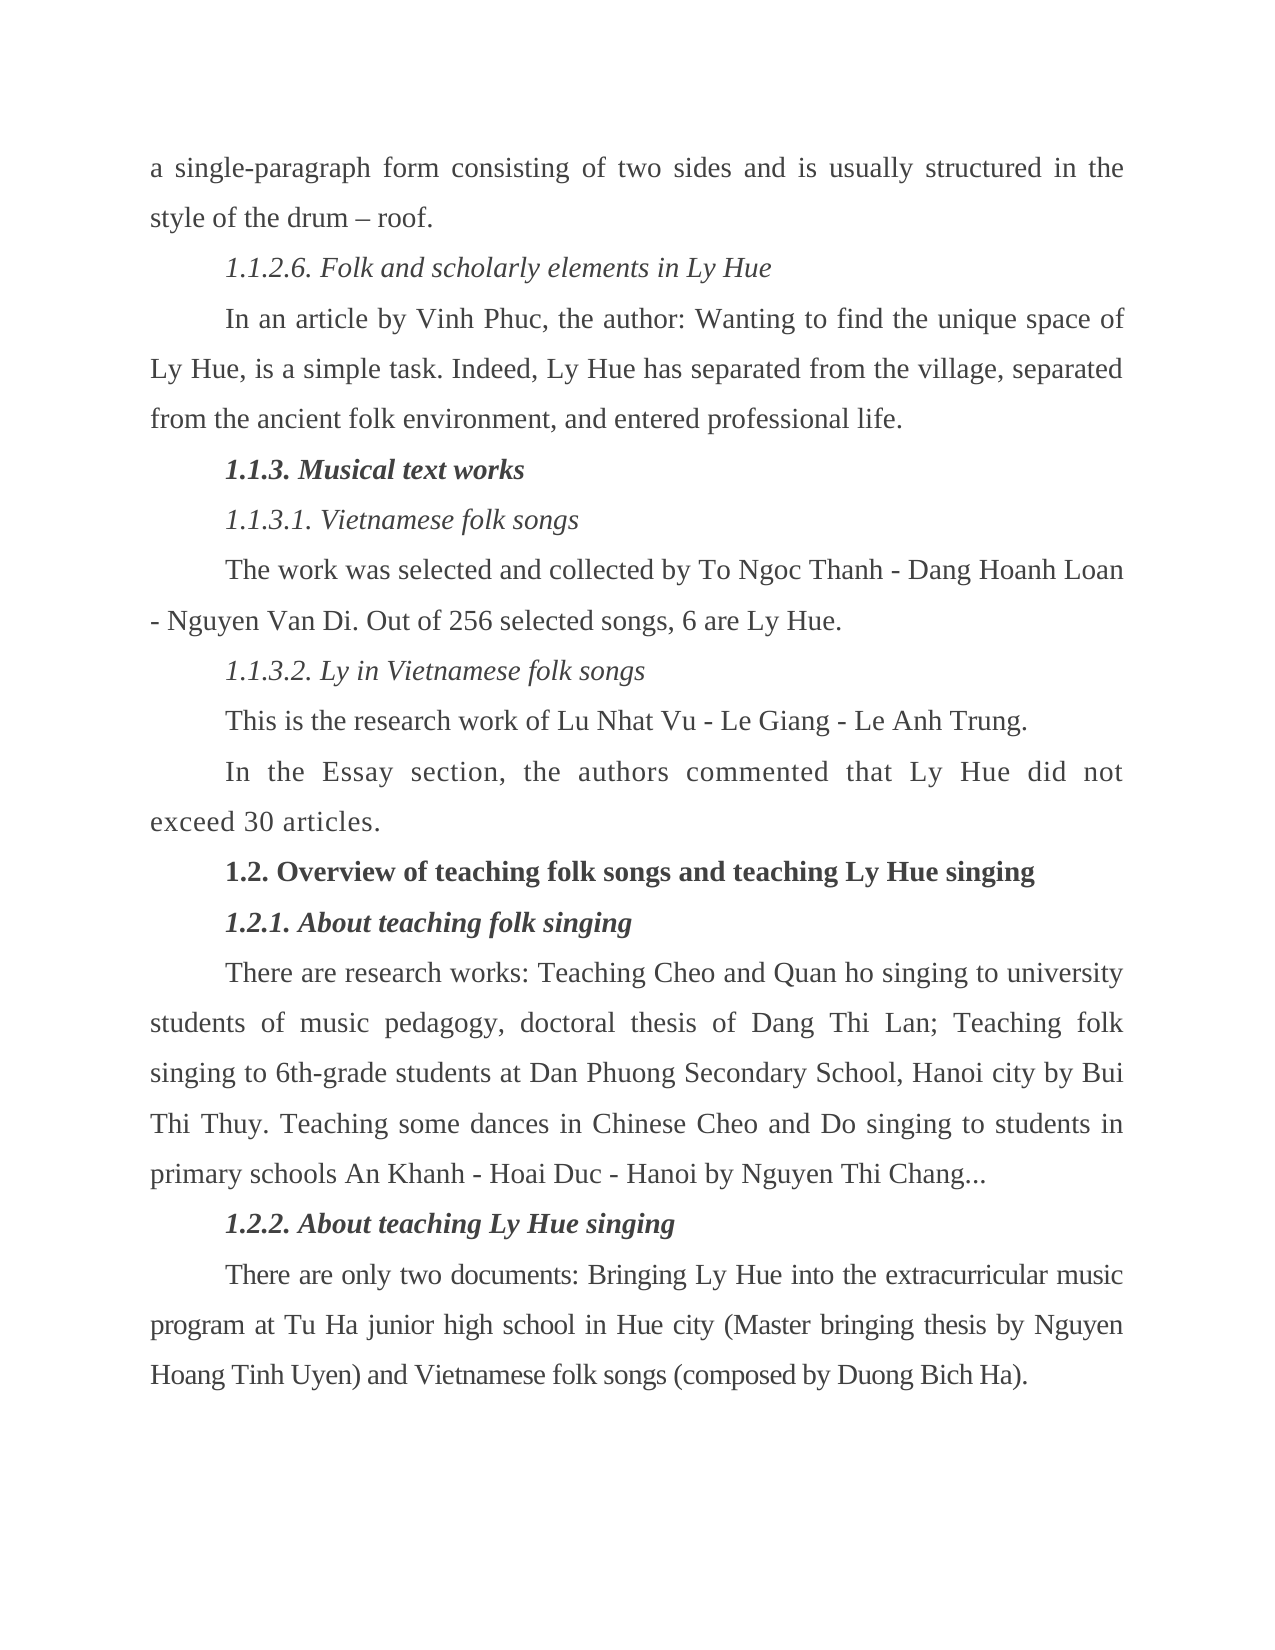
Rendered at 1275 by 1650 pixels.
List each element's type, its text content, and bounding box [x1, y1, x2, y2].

text 1.1.3.1. Vietnamese folk songs [150, 502, 1125, 536]
text 1.2.1. About teaching folk singing [150, 905, 1125, 938]
text 1.1.2.6. Folk and scholarly elements in Ly Hue [150, 251, 1125, 284]
text This is the research work of Lu Nhat Vu - Le Giang - Le Anh Trung. [150, 703, 1125, 737]
text In an article by Vinh Phuc, the author: Wanting to find the unique space of Ly Hue, is a simple task. Indeed, Ly Hue has separated from the village, separated from the ancient folk environment, and entered professional life. [150, 301, 1125, 435]
text There are only two documents: Bringing Ly Hue into the extracurricular music program at Tu Ha junior high school in Hue city (Master bringing thesis by Nguyen Hoang Tinh Uyen) and Vietnamese folk songs (composed by Duong Bich Ha). [150, 1257, 1125, 1391]
text 1.1.3. Musical text works [150, 452, 1125, 485]
text In the Essay section, the authors commented that Ly Hue did not exceed 30 articles. [150, 754, 1125, 838]
text The work was selected and collected by To Ngoc Thanh - Dang Hoanh Loan - Nguyen Van Di. Out of 256 selected songs, 6 are Ly Hue. [150, 552, 1125, 636]
text There are research works: Teaching Cheo and Quan ho singing to university students of music pedagogy, doctoral thesis of Dang Thi Lan; Teaching folk singing to 6th-grade students at Dan Phuong Secondary School, Hanoi city by Bui Thi Thuy. Teaching some dances in Chinese Cheo and Do singing to students in primary schools An Khanh - Hoai Duc - Hanoi by Nguyen Thi Chang... [150, 955, 1125, 1190]
text 1.1.3.2. Ly in Vietnamese folk songs [150, 653, 1125, 687]
text 1.2. Overview of teaching folk songs and teaching Ly Hue singing [150, 854, 1125, 888]
text 1.2.2. About teaching Ly Hue singing [150, 1207, 1125, 1240]
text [150, 150, 1125, 234]
